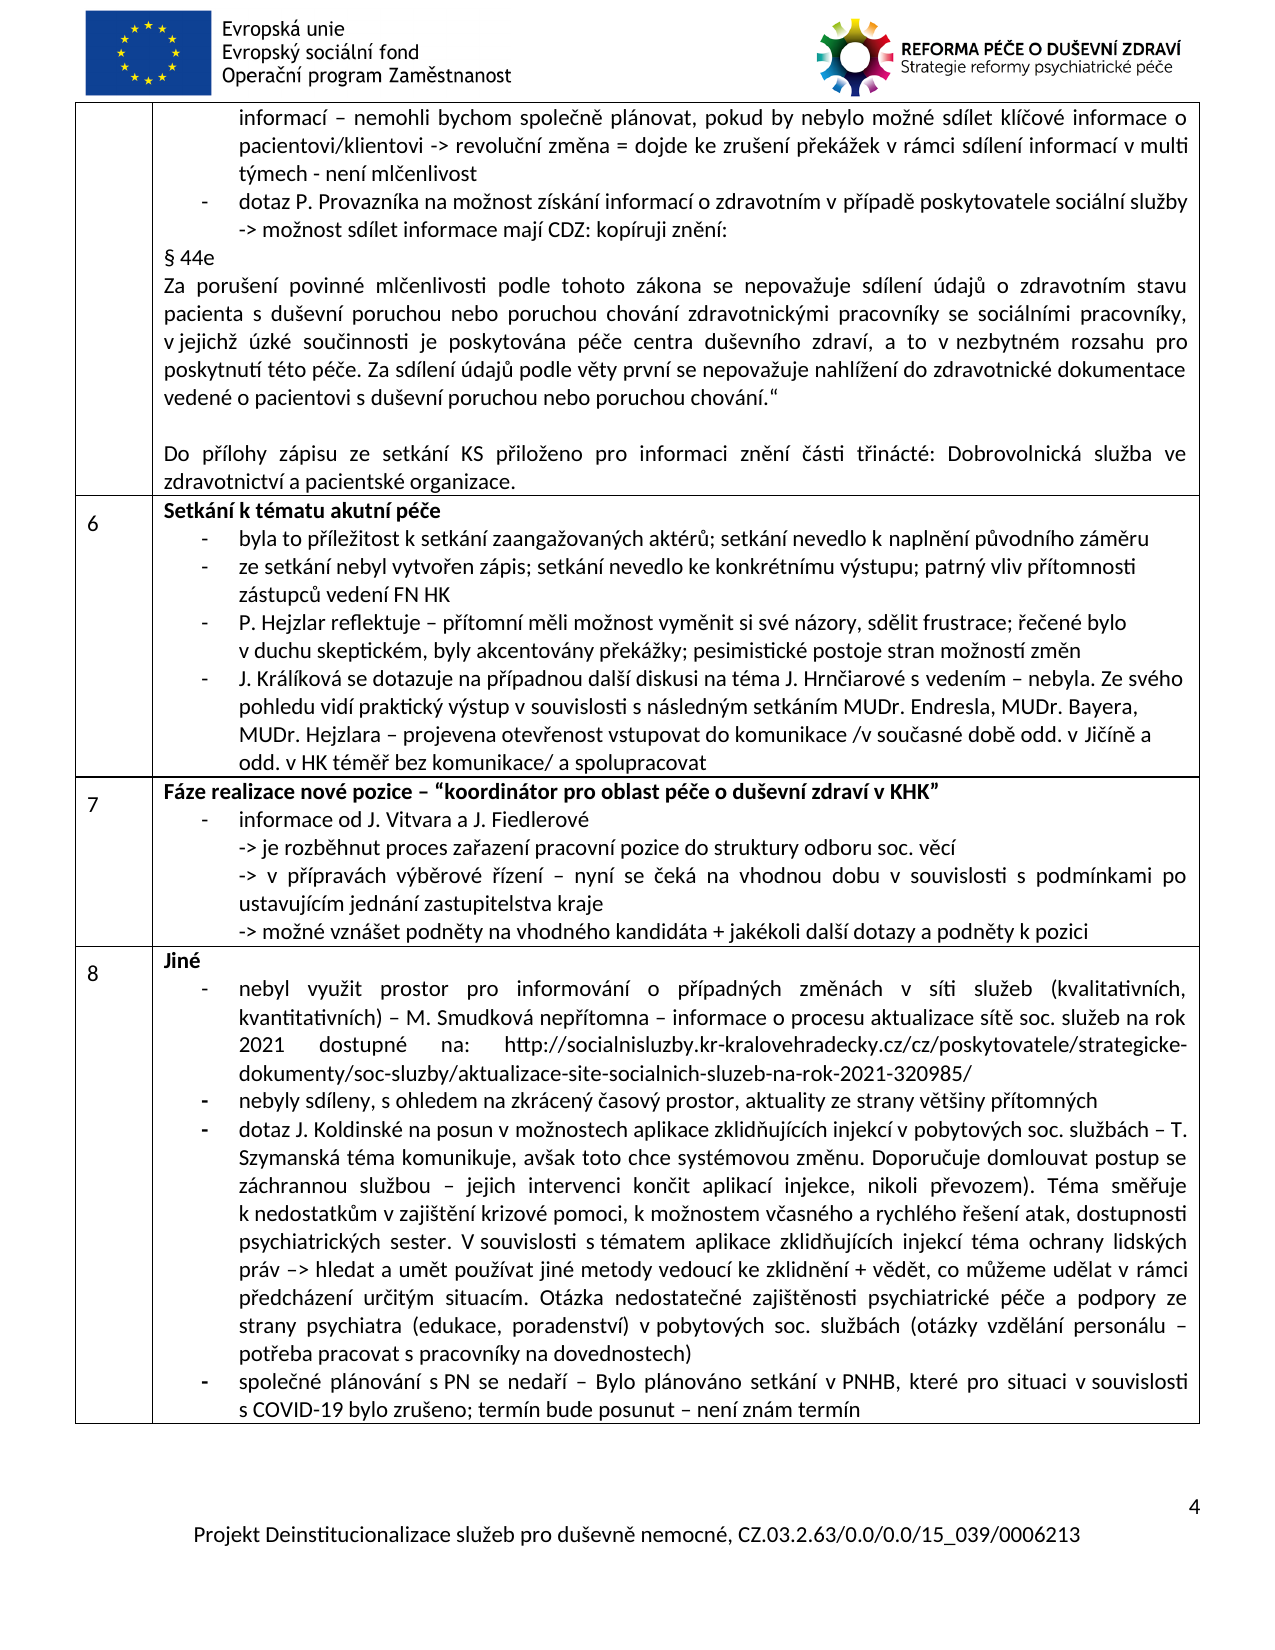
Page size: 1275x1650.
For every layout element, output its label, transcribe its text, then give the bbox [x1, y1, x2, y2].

table_cell 7 [76, 778, 152, 946]
table_cell 5 [76, 103, 152, 495]
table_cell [153, 103, 1199, 495]
table_cell Setkání k tématu akutní péče byla to příležitost k setkání zaangažovaných aktérů; setkání nevedlo k naplnění původního záměru ze setkání nebyl vytvořen zápis; setkání nevedlo ke konkrétnímu výstupu; patrný vliv přítomnosti zástupců vedení FN HK P. Hejzlar reflektuje – přítomní měli možnost vyměnit si své názory, sdělit frustrace; řečené bylo v duchu skeptickém, byly akcentovány překážky; pesimistické postoje stran možností změn J. Králíková se dotazuje na případnou další diskusi na téma J. Hrnčiarové s vedením – nebyla. Ze svého pohledu vidí praktický výstup v souvislosti s následným setkáním MUDr. Endresla, MUDr. Bayera, MUDr. Hejzlara – projevena otevřenost vstupovat do komunikace /v současné době odd. v Jičíně a odd. v HK téměř bez komunikace/ a spolupracovat [153, 496, 1199, 776]
table_cell 6 [76, 496, 152, 776]
picture [797, 12, 1195, 102]
picture [83, 8, 512, 98]
table_cell Fáze realizace nové pozice – “koordinátor pro oblast péče o duševní zdraví v KHK” informace od J. Vitvara a J. Fiedlerové -> je rozběhnut proces zařazení pracovní pozice do struktury odboru soc. věcí -> v přípravách výběrové řízení – nyní se čeká na vhodnou dobu v souvislosti s podmínkami po ustavujícím jednání zastupitelstva kraje -> možné vznášet podněty na vhodného kandidáta + jakékoli další dotazy a podněty k pozici [153, 778, 1199, 946]
table_cell Jiné nebyl využit prostor pro informování o případných změnách v síti služeb (kvalitativních, kvantitativních) – M. Smudková nepřítomna – informace o procesu aktualizace sítě soc. služeb na rok 2021 dostupné na: http://socialnisluzby.kr-kralovehradecky.cz/cz/poskytovatele/strategicke-dokumenty/soc-sluzby/aktualizace-site-socialnich-sluzeb-na-rok-2021-320985/ nebyly sdíleny, s ohledem na zkrácený časový prostor, aktuality ze strany většiny přítomných dotaz J. Koldinské na posun v možnostech aplikace zklidňujících injekcí v pobytových soc. službách – T. Szymanská téma komunikuje, avšak toto chce systémovou změnu. Doporučuje domlouvat postup se záchrannou službou – jejich intervenci končit aplikací injekce, nikoli převozem). Téma směřuje k nedostatkům v zajištění krizové pomoci, k možnostem včasného a rychlého řešení atak, dostupnosti psychiatrických sester. V souvislosti s tématem aplikace zklidňujících injekcí téma ochrany lidských práv –> hledat a umět používat jiné metody vedoucí ke zklidnění + vědět, co můžeme udělat v rámci předcházení určitým situacím. Otázka nedostatečné zajištěnosti psychiatrické péče a podpory ze strany psychiatra (edukace, poradenství) v pobytových soc. službách (otázky vzdělání personálu – potřeba pracovat s pracovníky na dovednostech) společné plánování s PN se nedaří – Bylo plánováno setkání v PNHB, které pro situaci v souvislosti s COVID-19 bylo zrušeno; termín bude posunut – není znám termín [153, 947, 1199, 1423]
table_cell 8 [76, 947, 152, 1423]
